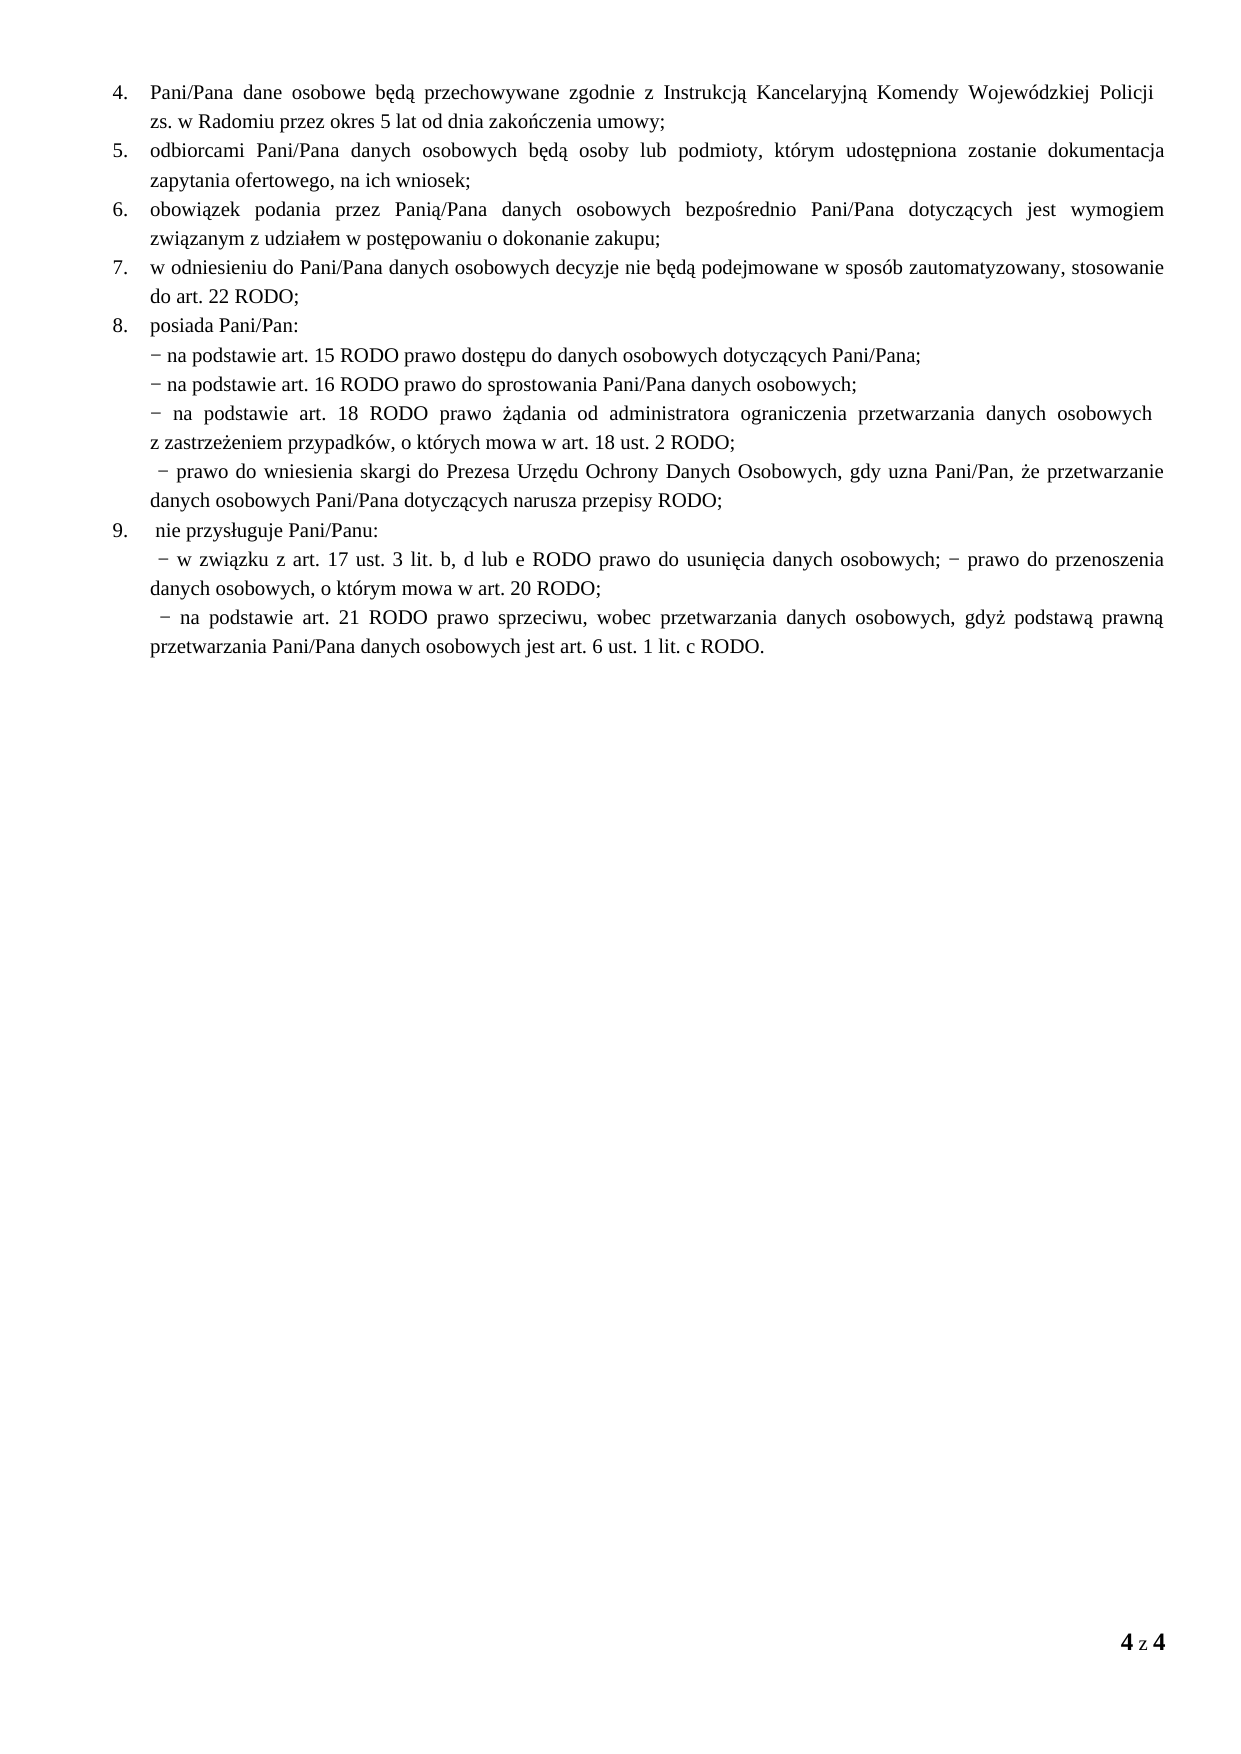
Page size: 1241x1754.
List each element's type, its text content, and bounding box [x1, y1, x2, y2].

list nie przysługuje Pani/Panu: [112, 512, 1165, 542]
text − w związku z art. 17 ust. 3 lit. b, d lub e RODO prawo do usunięcia danych osobowych; − prawo do przenoszenia danych osobowych, o którym mowa w art. 20 RODO; [150, 542, 1165, 600]
text − na podstawie art. 16 RODO prawo do sprostowania Pani/Pana danych osobowych; [150, 367, 1165, 396]
text − na podstawie art. 15 RODO prawo dostępu do danych osobowych dotyczących Pani/Pana; [150, 337, 1165, 367]
text − na podstawie art. 18 RODO prawo żądania od administratora ograniczenia przetwarzania danych osobowych z zastrzeżeniem przypadków, o których mowa w art. 18 ust. 2 RODO; [150, 396, 1165, 454]
list Pani/Pana dane osobowe będą przechowywane zgodnie z Instrukcją Kancelaryjną Komendy Wojewódzkiej Policji zs. w Radomiu przez okres 5 lat od dnia zakończenia umowy; [112, 75, 1165, 133]
text − na podstawie art. 21 RODO prawo sprzeciwu, wobec przetwarzania danych osobowych, gdyż podstawą prawną przetwarzania Pani/Pana danych osobowych jest art. 6 ust. 1 lit. c RODO. [150, 600, 1165, 658]
list posiada Pani/Pan: [112, 308, 1165, 337]
list odbiorcami Pani/Pana danych osobowych będą osoby lub podmioty, którym udostępniona zostanie dokumentacja zapytania ofertowego, na ich wniosek; [112, 133, 1165, 192]
list w odniesieniu do Pani/Pana danych osobowych decyzje nie będą podejmowane w sposób zautomatyzowany, stosowanie do art. 22 RODO; [112, 250, 1165, 308]
list obowiązek podania przez Panią/Pana danych osobowych bezpośrednio Pani/Pana dotyczących jest wymogiem związanym z udziałem w postępowaniu o dokonanie zakupu; [112, 192, 1165, 250]
text − prawo do wniesienia skargi do Prezesa Urzędu Ochrony Danych Osobowych, gdy uzna Pani/Pan, że przetwarzanie danych osobowych Pani/Pana dotyczących narusza przepisy RODO; [150, 454, 1165, 512]
